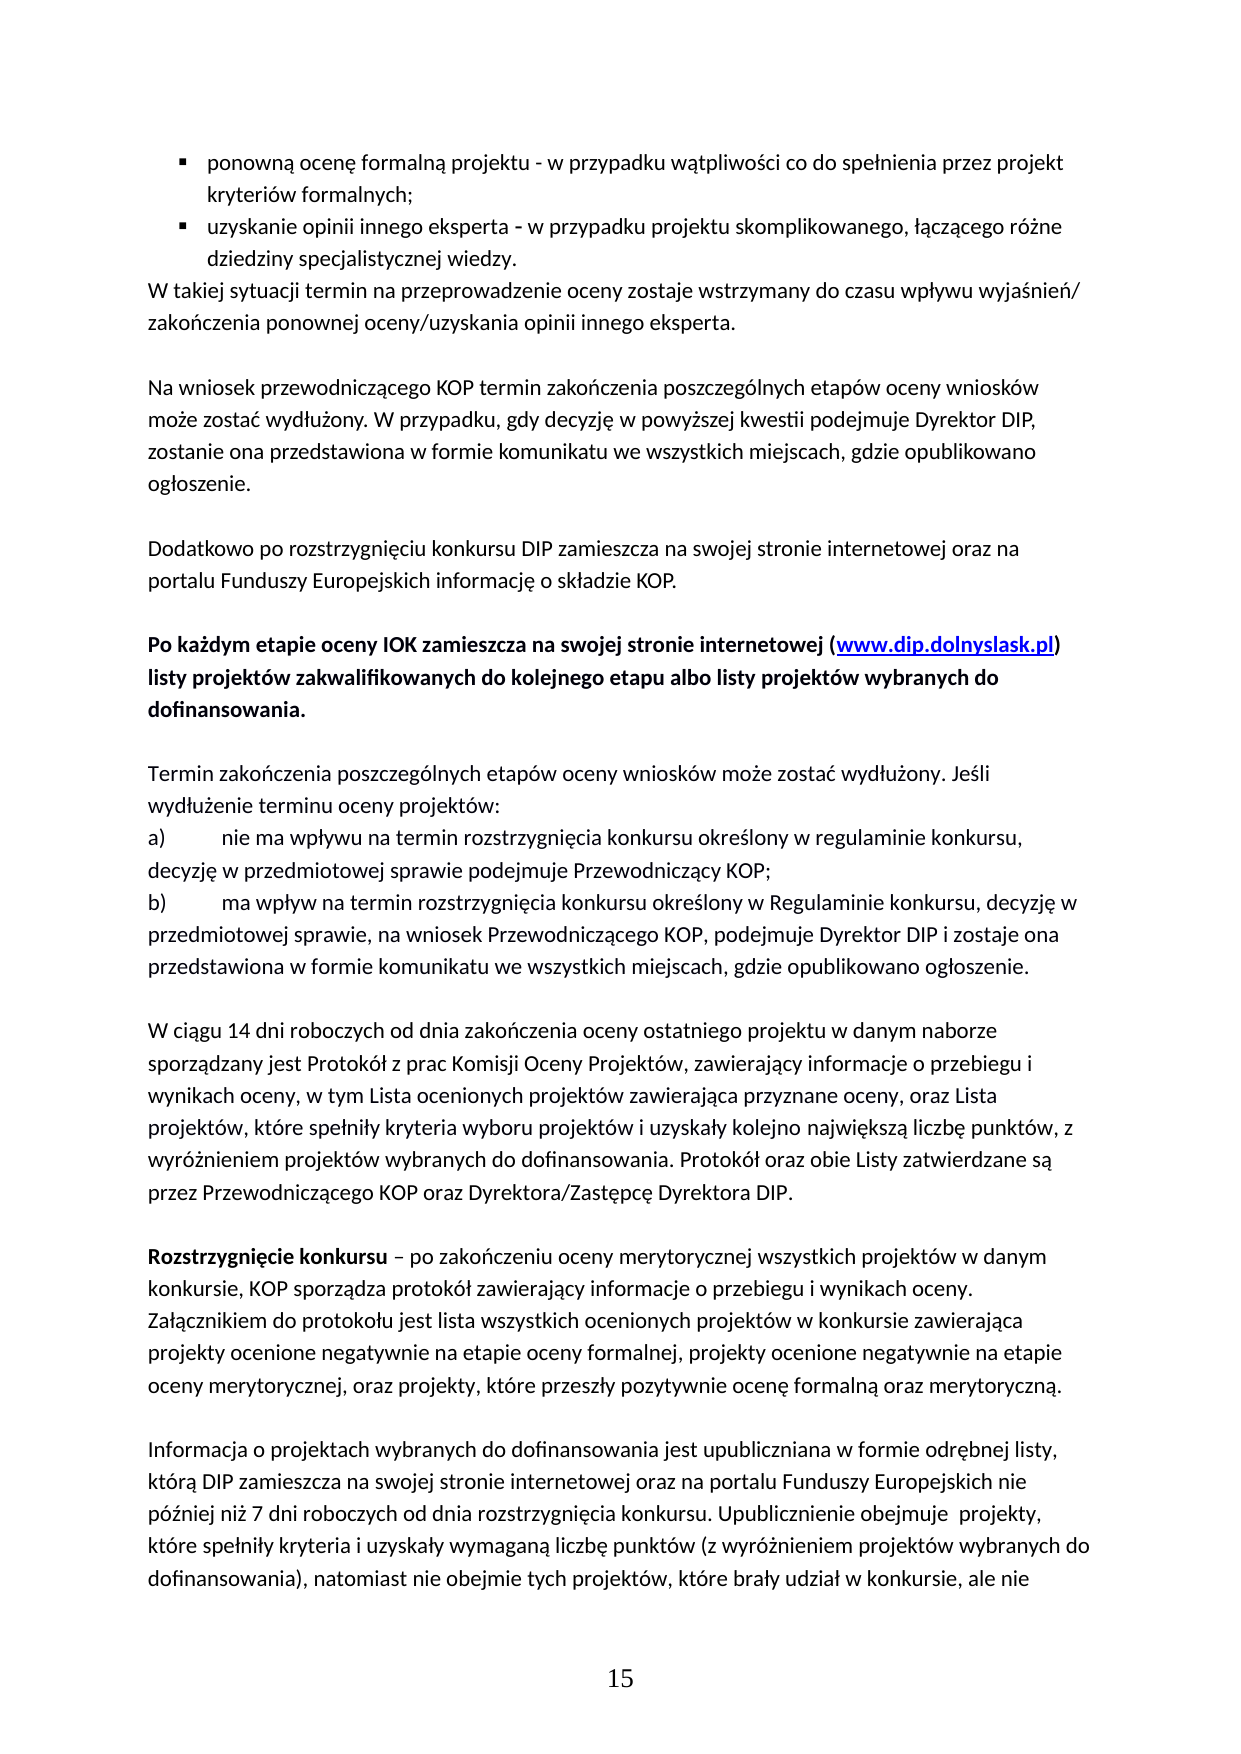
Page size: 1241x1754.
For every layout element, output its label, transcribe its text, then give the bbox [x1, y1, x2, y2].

text a) nie ma wpływu na termin rozstrzygnięcia konkursu określony w regulaminie konkursu, decyzję w przedmiotowej sprawie podejmuje Przewodniczący KOP; [148, 823, 1093, 884]
text W takiej sytuacji termin na przeprowadzenie oceny zostaje wstrzymany do czasu wpływu wyjaśnień/ zakończenia ponownej oceny/uzyskania opinii innego eksperta. [148, 276, 1093, 337]
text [148, 1435, 1093, 1592]
text Na wniosek przewodniczącego KOP termin zakończenia poszczególnych etapów oceny wniosków może zostać wydłużony. W przypadku, gdy decyzję w powyższej kwestii podejmuje Dyrektor DIP, zostanie ona przedstawiona w formie komunikatu we wszystkich miejscach, gdzie opublikowano ogłoszenie. [148, 373, 1093, 497]
text Termin zakończenia poszczególnych etapów oceny wniosków może zostać wydłużony. Jeśli wydłużenie terminu oceny projektów: [148, 759, 1093, 819]
list uzyskanie opinii innego eksperta w przypadku projektu skomplikowanego, łączącego różne dziedziny specjalistycznej wiedzy. [177, 212, 1093, 272]
text b) ma wpływ na termin rozstrzygnięcia konkursu określony w Regulaminie konkursu, decyzję w przedmiotowej sprawie, na wniosek Przewodniczącego KOP, podejmuje Dyrektor DIP i zostaje ona przedstawiona w formie komunikatu we wszystkich miejscach, gdzie opublikowano ogłoszenie. [148, 888, 1093, 980]
list ponowną ocenę formalną projektu - w przypadku wątpliwości co do spełnienia przez projekt kryteriów formalnych; [177, 148, 1093, 208]
text Rozstrzygnięcie konkursu – po zakończeniu oceny merytorycznej wszystkich projektów w danym konkursie, KOP sporządza protokół zawierający informacje o przebiegu i wynikach oceny. Załącznikiem do protokołu jest lista wszystkich ocenionych projektów w konkursie zawierająca projekty ocenione negatywnie na etapie oceny formalnej, projekty ocenione negatywnie na etapie oceny merytorycznej, oraz projekty, które przeszły pozytywnie ocenę formalną oraz merytoryczną. [148, 1242, 1093, 1399]
text W ciągu 14 dni roboczych od dnia zakończenia oceny ostatniego projektu w danym naborze sporządzany jest Protokół z prac Komisji Oceny Projektów, zawierający informacje o przebiegu i wynikach oceny, w tym Lista ocenionych projektów zawierająca przyznane oceny, oraz Lista projektów, które spełniły kryteria wyboru projektów i uzyskały kolejno największą liczbę punktów, z wyróżnieniem projektów wybranych do dofinansowania. Protokół oraz obie Listy zatwierdzane są przez Przewodniczącego KOP oraz Dyrektora/Zastępcę Dyrektora DIP. [148, 1017, 1093, 1206]
text Dodatkowo po rozstrzygnięciu konkursu DIP zamieszcza na swojej stronie internetowej oraz na portalu Funduszy Europejskich informację o składzie KOP. [148, 534, 1093, 594]
text Po każdym etapie oceny IOK zamieszcza na swojej stronie internetowej (www.dip.dolnyslask.pl) listy projektów zakwalifikowanych do kolejnego etapu albo listy projektów wybranych do dofinansowania. [148, 630, 1093, 723]
